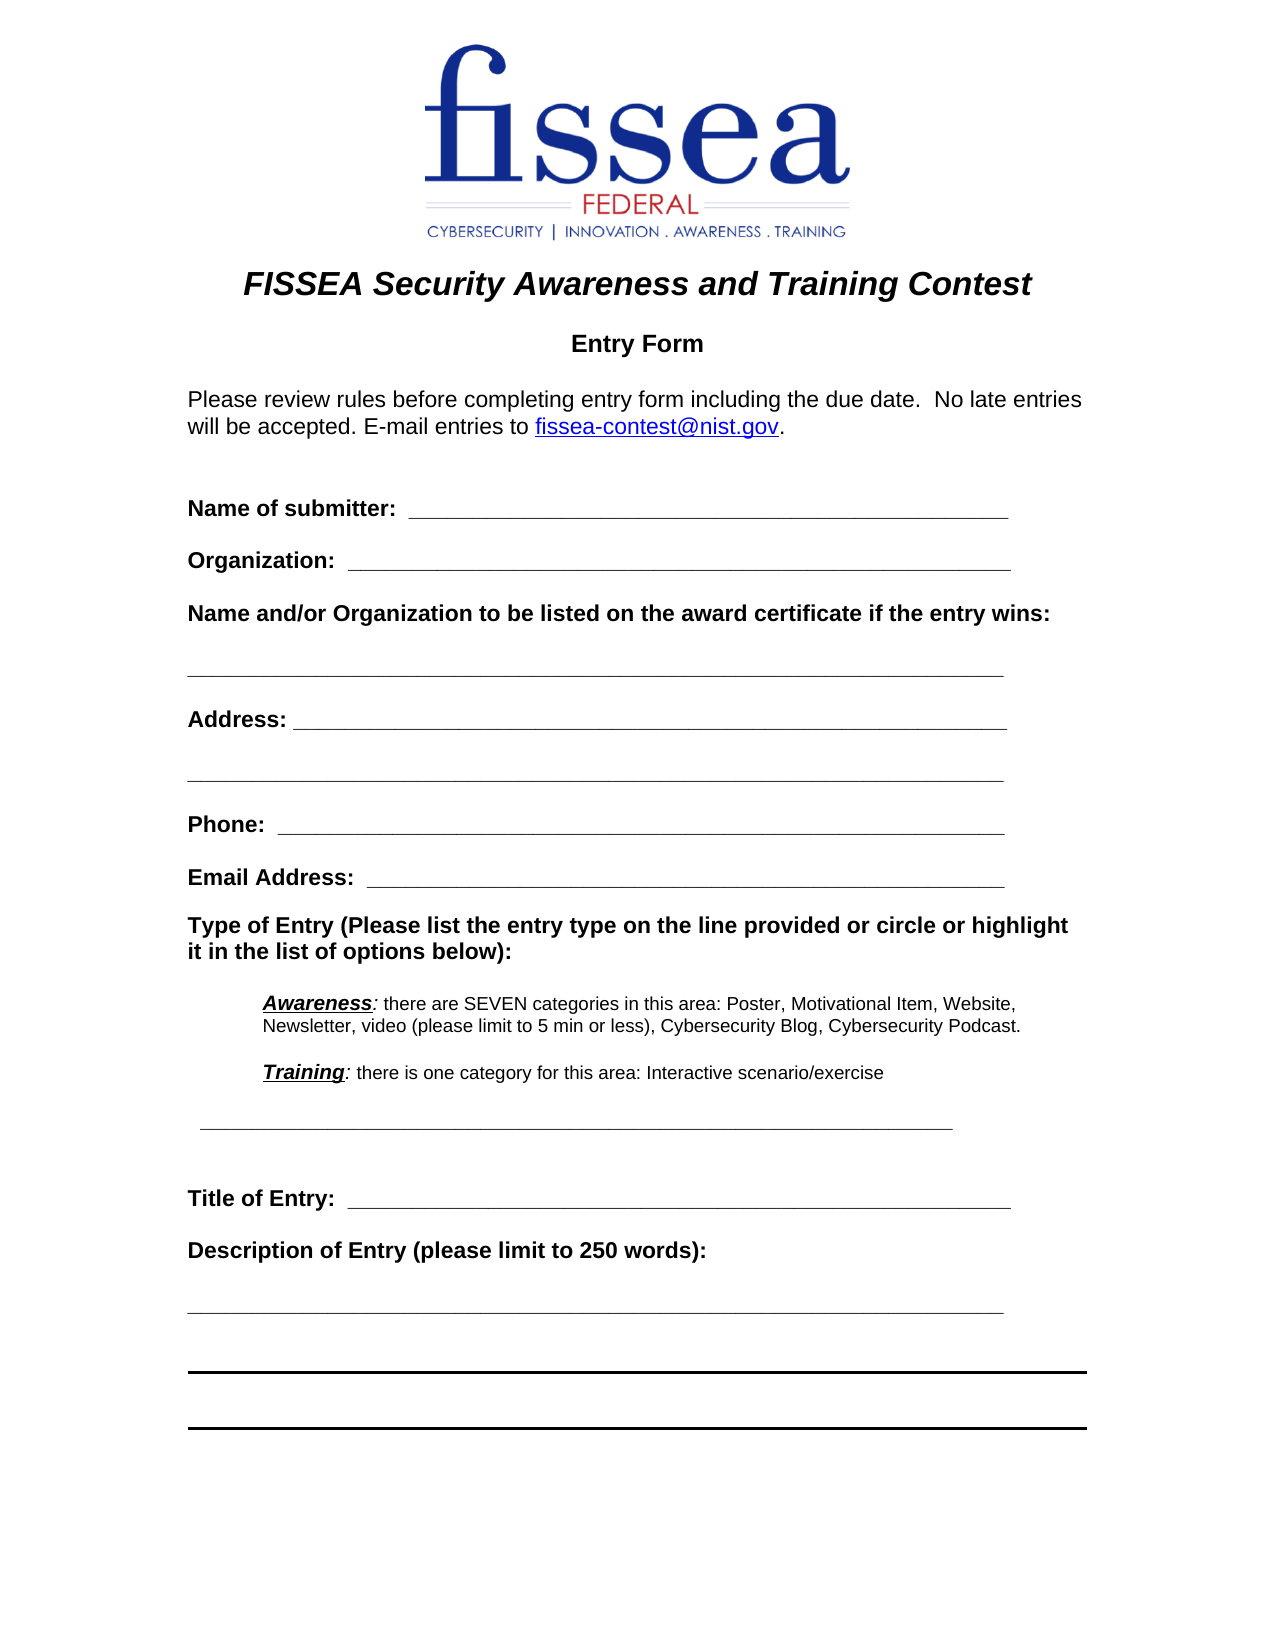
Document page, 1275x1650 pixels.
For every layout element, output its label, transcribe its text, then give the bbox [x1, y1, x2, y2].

text Type of Entry (Please list the entry type on the line provided or circle or highlight it in the list of options below): [187, 912, 1087, 964]
text Awareness: there are SEVEN categories in this area: Poster, Motivational Item, Website, Newsletter, video (please limit to 5 min or less), Cybersecurity Blog, Cybersecurity Podcast. [262, 991, 1087, 1036]
text Phone: _________________________________________________________ [187, 811, 1087, 837]
text Please review rules before completing entry form including the due date. No late entries will be accepted. E-mail entries to fissea-contest@nist.gov. [187, 386, 1087, 439]
text Entry Form [187, 328, 1087, 357]
text Name of submitter: _______________________________________________ [187, 495, 1087, 521]
text ___________________________________________________________ [187, 1106, 1087, 1132]
text Training: there is one category for this area: Interactive scenario/exercise [262, 1060, 1087, 1084]
text FISSEA Security Awareness and Training Contest [187, 264, 1087, 302]
text Email Address: __________________________________________________ [187, 864, 1087, 890]
text Name and/or Organization to be listed on the award certificate if the entry wins: [187, 600, 1087, 626]
text ________________________________________________________________ [187, 1290, 1087, 1316]
text Description of Entry (please limit to 250 words): [187, 1237, 1087, 1264]
text Address: ________________________________________________________ [187, 706, 1087, 732]
picture [425, 44, 850, 258]
text Title of Entry: ____________________________________________________ [187, 1185, 1087, 1211]
text ________________________________________________________________ [187, 758, 1087, 784]
text ________________________________________________________________ [187, 653, 1087, 679]
text Organization: ____________________________________________________ [187, 547, 1087, 574]
